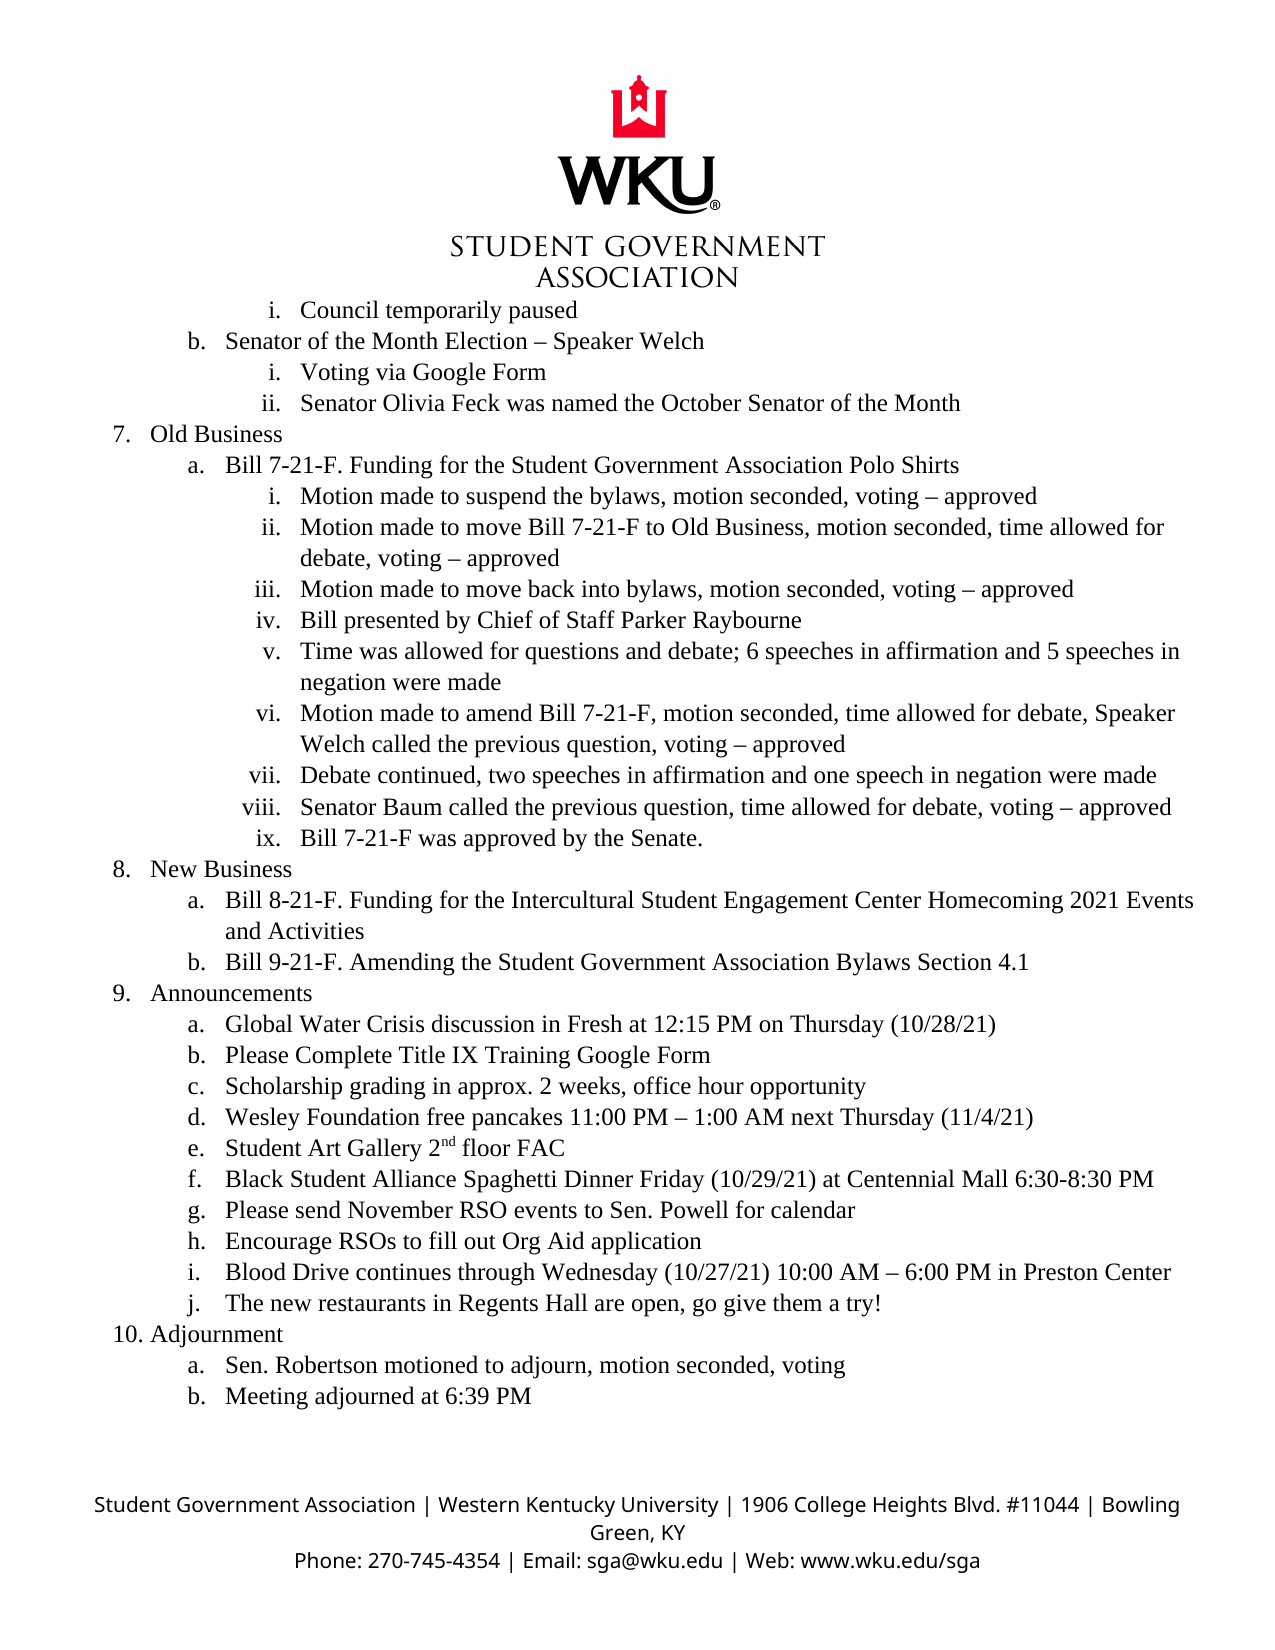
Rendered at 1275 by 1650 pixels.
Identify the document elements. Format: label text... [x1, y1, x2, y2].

list Debate continued, two speeches in affirmation and one speech in negation were made [281, 761, 1200, 789]
list Bill 7-21-F was approved by the Senate. [281, 823, 1200, 851]
list The new restaurants in Regents Hall are open, go give them a try! [187, 1288, 1200, 1317]
list Bill 7-21-F. Funding for the Student Government Association Polo Shirts [187, 450, 1200, 479]
list Motion made to amend Bill 7-21-F, motion seconded, time allowed for debate, Speaker Welch called the previous question, voting – approved [281, 698, 1200, 758]
list Encourage RSOs to fill out Org Aid application [187, 1226, 1200, 1255]
list Please Complete Title IX Training Google Form [187, 1040, 1200, 1069]
list Meeting adjourned at 6:39 PM [187, 1381, 1200, 1410]
list Student Art Gallery 2nd floor FAC [187, 1133, 1200, 1162]
list Time was allowed for questions and debate; 6 speeches in affirmation and 5 speeches in negation were made [281, 636, 1200, 696]
list Adjournment [112, 1319, 1200, 1348]
list New Business [112, 854, 1200, 882]
list Bill 9-21-F. Amending the Student Government Association Bylaws Section 4.1 [187, 947, 1200, 976]
list Motion made to move Bill 7-21-F to Old Business, motion seconded, time allowed for debate, voting – approved [281, 512, 1200, 572]
list Bill 8-21-F. Funding for the Intercultural Student Engagement Center Homecoming 2021 Events and Activities [187, 885, 1200, 944]
list Senator of the Month Election – Speaker Welch [187, 326, 1200, 355]
list Sen. Robertson motioned to adjourn, motion seconded, voting [187, 1350, 1200, 1379]
list Motion made to move back into bylaws, motion seconded, voting – approved [281, 574, 1200, 603]
list Global Water Crisis discussion in Fresh at 12:15 PM on Thursday (10/28/21) [187, 1009, 1200, 1038]
list Announcements [112, 978, 1200, 1007]
list Motion made to suspend the bylaws, motion seconded, voting – approved [281, 481, 1200, 510]
list Old Business [112, 419, 1200, 448]
picture [449, 75, 826, 295]
list Bill presented by Chief of Staff Parker Raybourne [281, 605, 1200, 634]
list Senator Olivia Feck was named the October Senator of the Month [281, 388, 1200, 417]
list Senator Baum called the previous question, time allowed for debate, voting – approved [281, 792, 1200, 820]
list Blood Drive continues through Wednesday (10/27/21) 10:00 AM – 6:00 PM in Preston Center [187, 1257, 1200, 1286]
list Please send November RSO events to Sen. Powell for calendar [187, 1195, 1200, 1224]
list Black Student Alliance Spaghetti Dinner Friday (10/29/21) at Centennial Mall 6:30-8:30 PM [187, 1164, 1200, 1193]
list Voting via Google Form [281, 357, 1200, 386]
list Scholarship grading in approx. 2 weeks, office hour opportunity [187, 1071, 1200, 1100]
list Council temporarily paused [281, 295, 1200, 324]
list Wesley Foundation free pancakes 11:00 PM – 1:00 AM next Thursday (11/4/21) [187, 1102, 1200, 1131]
